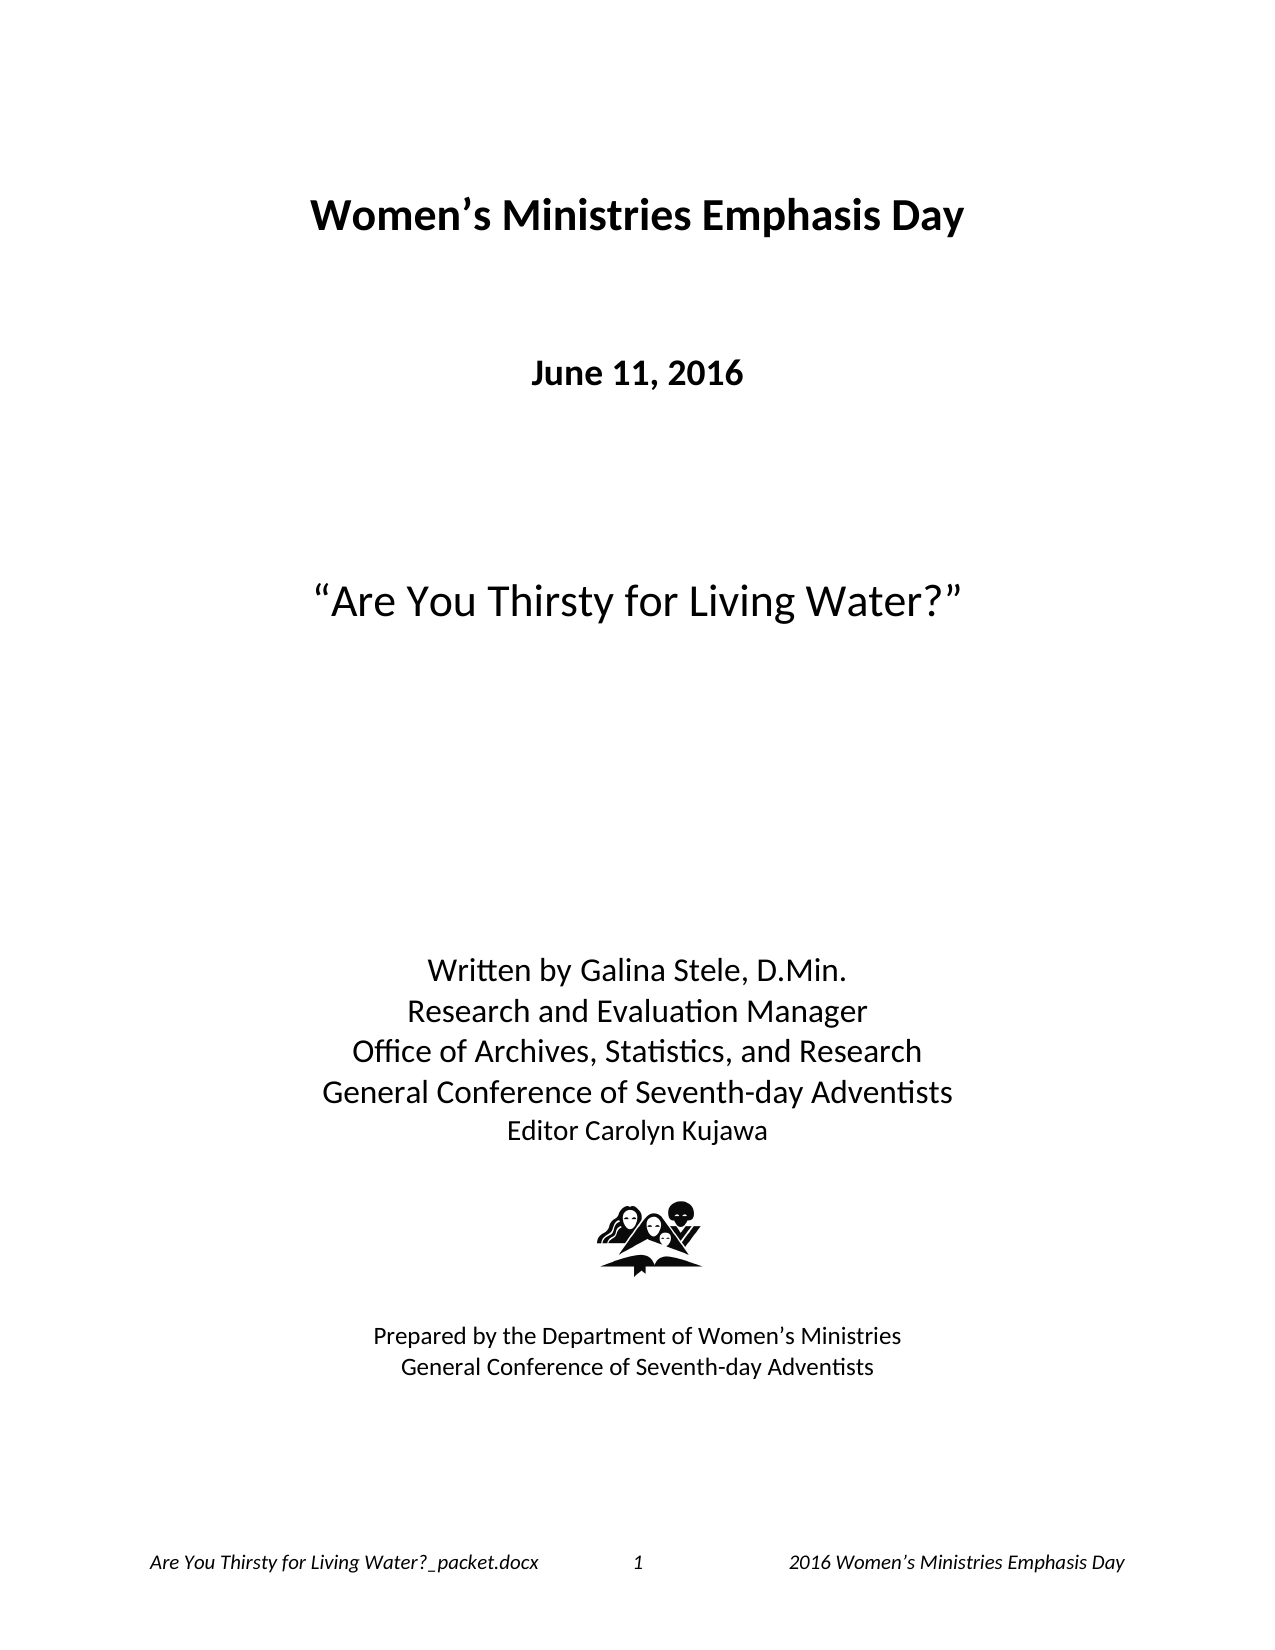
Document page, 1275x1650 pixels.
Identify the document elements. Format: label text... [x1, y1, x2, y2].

text General Conference of Seventh-day Adventists [150, 1351, 1125, 1382]
text Office of Archives, Statistics, and Research [150, 1030, 1125, 1071]
text June 11, 2016 [150, 348, 1125, 394]
text Prepared by the Department of Women’s Ministries [150, 1321, 1125, 1351]
text Research and Evaluation Manager [150, 990, 1125, 1030]
text Written by Galina Stele, D.Min. [150, 949, 1125, 990]
text General Conference of Seventh-day Adventists [150, 1071, 1125, 1112]
text Editor Carolyn Kujawa [150, 1112, 1125, 1147]
text “Are You Thirsty for Living Water?” [150, 572, 1125, 628]
picture [590, 1195, 710, 1283]
text Women’s Ministries Emphasis Day [150, 186, 1125, 242]
